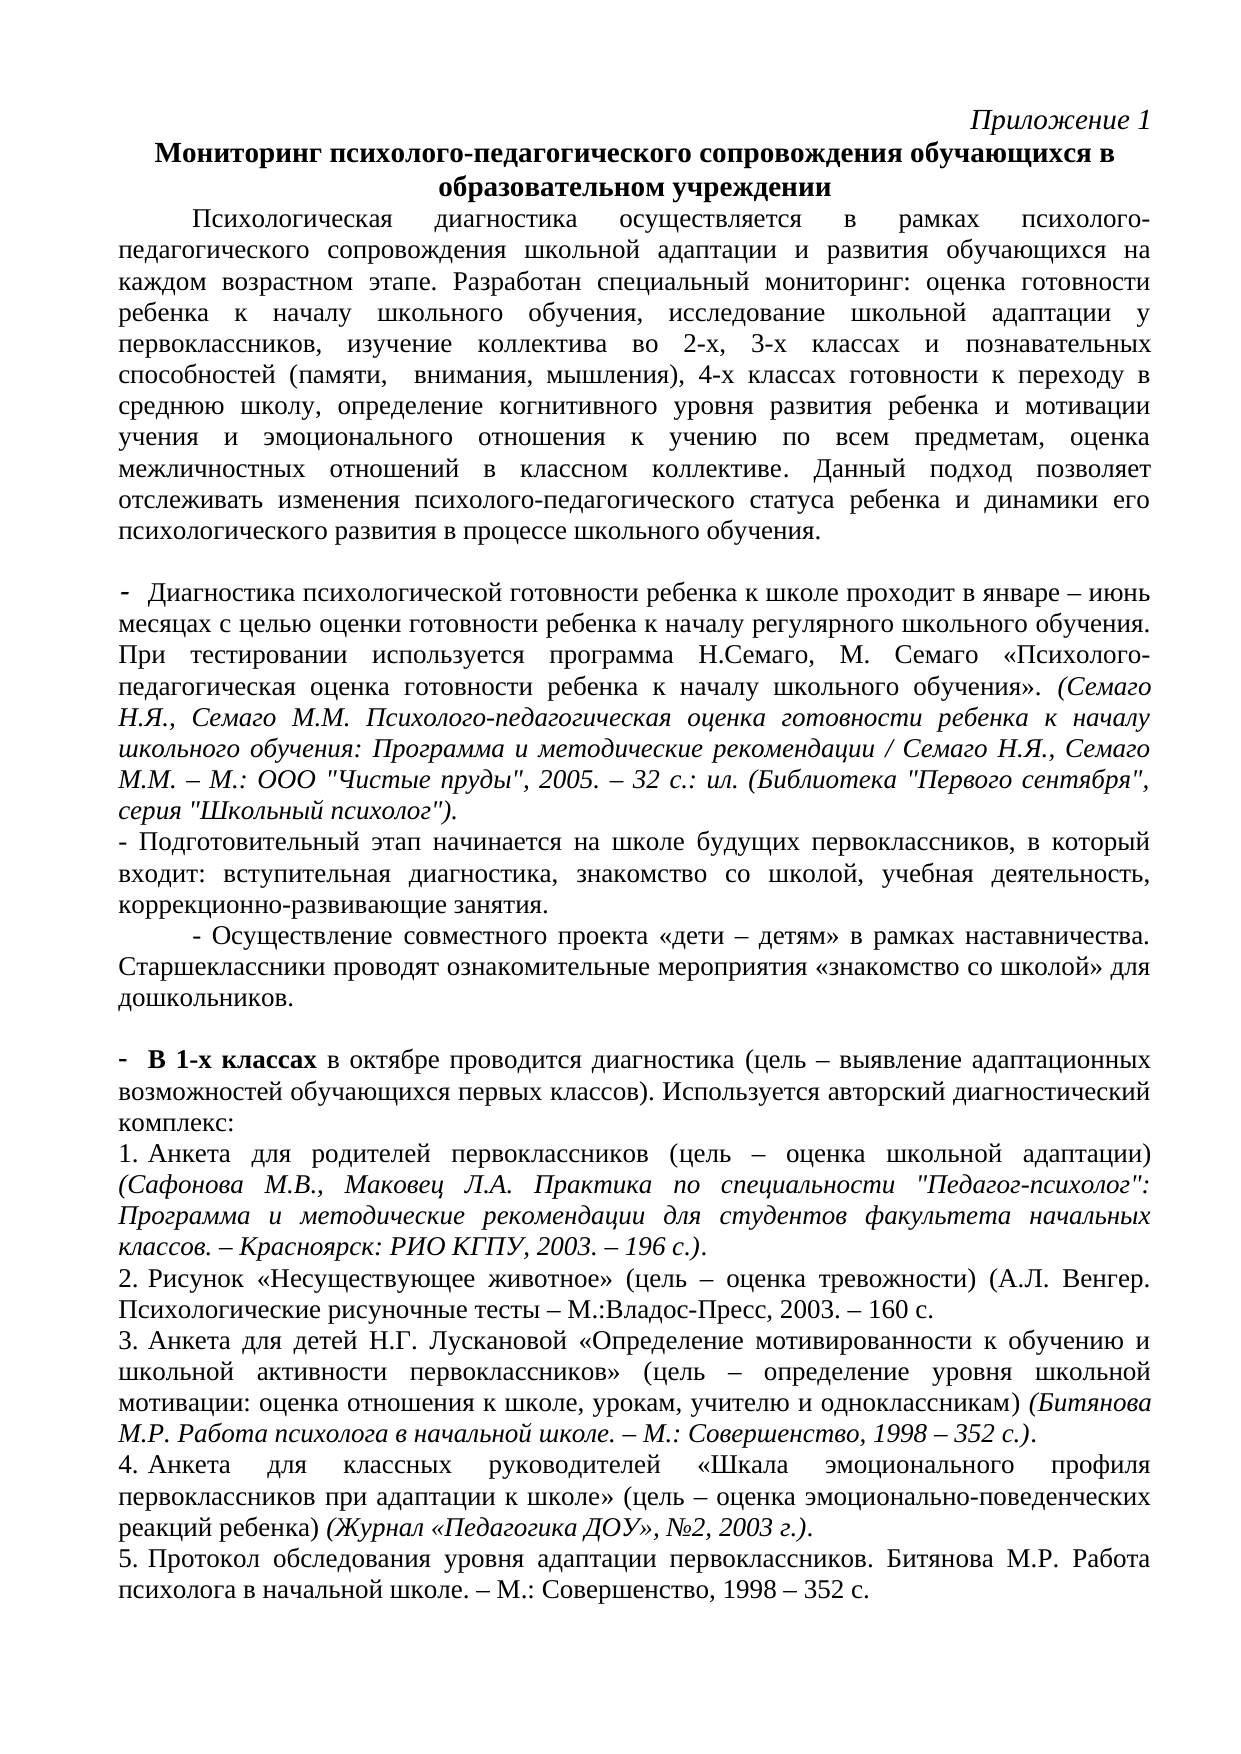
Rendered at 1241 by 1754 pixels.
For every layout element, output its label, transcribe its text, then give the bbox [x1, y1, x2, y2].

text - Осуществление совместного проекта «дети – детям» в рамках наставничества. Старшеклассники проводят ознакомительные мероприятия «знакомство со школой» для дошкольников. [118, 919, 1152, 1012]
list Анкета для классных руководителей «Шкала эмоционального профиля первоклассников при адаптации к школе» (цель – оценка эмоционально-поведенческих реакций ребенка) (Журнал «Педагогика ДОУ», №2, 2003 г.). [118, 1448, 1152, 1542]
text Мониторинг психолого-педагогического сопровождения обучающихся в образовательном учреждении [118, 135, 438, 202]
text Психологическая диагностика осуществляется в рамках психолого-педагогического сопровождения школьной адаптации и развития обучающихся на каждом возрастном этапе. Разработан специальный мониторинг: оценка готовности ребенка к началу школьного обучения, исследование школьной адаптации у первоклассников, изучение коллектива во 2-х, 3-х классах и познавательных способностей (памяти, внимания, мышления), 4-х классах готовности к переходу в среднюю школу, определение когнитивного уровня развития ребенка и мотивации учения и эмоционального отношения к учению по всем предметам, оценка межличностных отношений в классном коллективе. Данный подход позволяет отслеживать изменения психолого-педагогического статуса ребенка и динамики его психологического развития в процессе школьного обучения. [118, 202, 1152, 545]
list Анкета для детей Н.Г. Лускановой «Определение мотивированности к обучению и школьной активности первоклассников» (цель – определение уровня школьной мотивации: оценка отношения к школе, урокам, учителю и одноклассникам) (Битянова М.Р. Работа психолога в начальной школе. – М.: Совершенство, 1998 – 352 с.). [118, 1324, 1152, 1448]
list Анкета для родителей первоклассников (цель – оценка школьной адаптации) (Сафонова М.В., Маковец Л.А. Практика по специальности "Педагог-психолог": Программа и методические рекомендации для студентов факультета начальных классов. – Красноярск: РИО КГПУ, 2003. – 196 с.). [118, 1137, 1152, 1262]
list Рисунок «Несуществующее животное» (цель – оценка тревожности) (А.Л. Венгер. Психологические рисуночные тесты – М.:Владос-Пресс, 2003. – 160 с. [118, 1262, 1152, 1324]
text Приложение 1 [118, 102, 1152, 135]
text - Подготовительный этап начинается на школе будущих первоклассников, в который входит: вступительная диагностика, знакомство со школой, учебная деятельность, коррекционно-развивающие занятия. [118, 826, 1152, 919]
list Диагностика психологической готовности ребенка к школе проходит в январе – июнь месяцах с целью оценки готовности ребенка к началу регулярного школьного обучения. При тестировании используется программа Н.Семаго, М. Семаго «Психолого-педагогическая оценка готовности ребенка к началу школьного обучения». (Семаго Н.Я., Семаго М.М. Психолого-педагогическая оценка готовности ребенка к началу школьного обучения: Программа и методические рекомендации / Семаго Н.Я., Семаго М.М. – М.: ООО "Чистые пруды", 2005. – 32 с.: ил. (Библиотека "Первого сентября", серия "Школьный психолог"). [118, 576, 1152, 826]
list Протокол обследования уровня адаптации первоклассников. Битянова М.Р. Работа психолога в начальной школе. – М.: Совершенство, 1998 – 352 с. [118, 1542, 1152, 1604]
text Мониторинг психолого-педагогического сопровождения обучающихся в образовательном учреждении [832, 135, 1152, 202]
list В 1-х классах в октябре проводится диагностика (цель – выявление адаптационных возможностей обучающихся первых классов). Используется авторский диагностический комплекс: [118, 1043, 1152, 1137]
